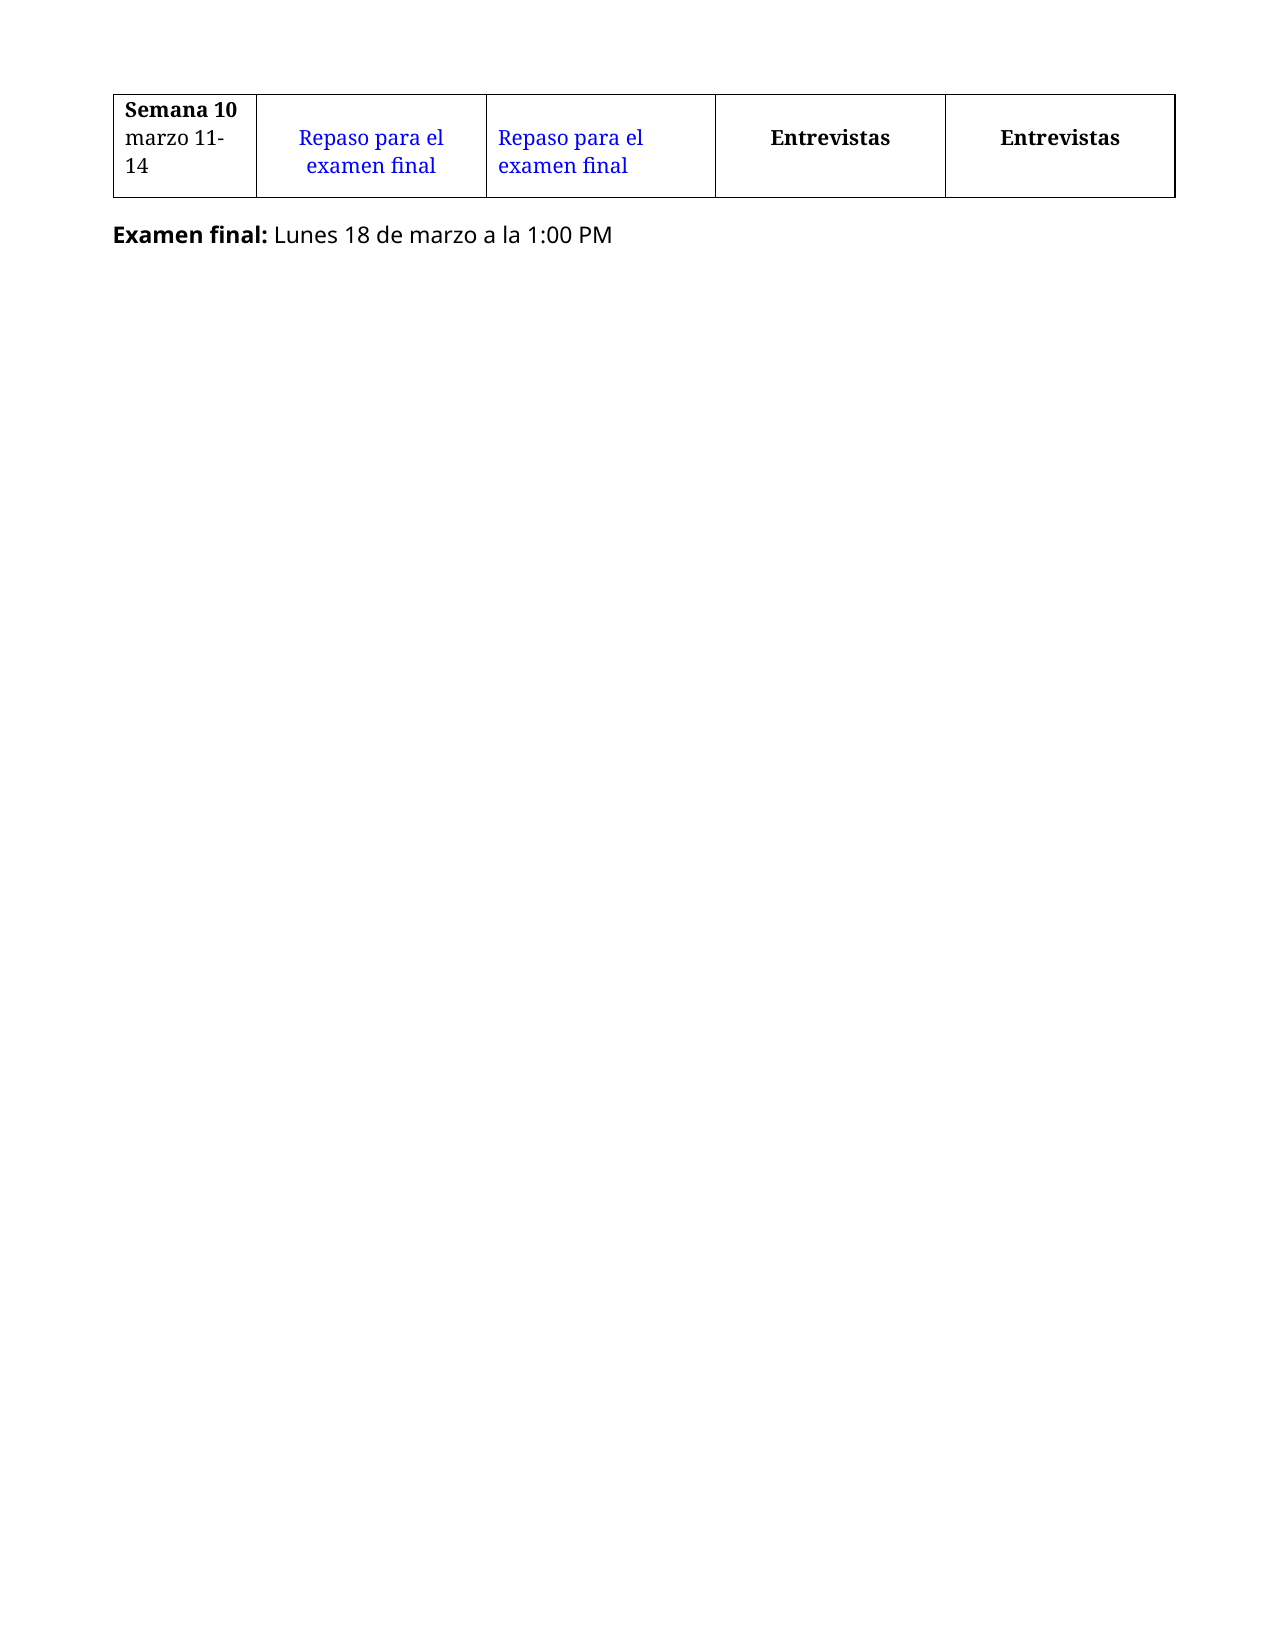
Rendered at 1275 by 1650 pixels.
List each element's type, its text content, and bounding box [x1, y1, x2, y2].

text Examen final: Lunes 18 de marzo a la 1:00 PM [112, 218, 1162, 250]
table_cell Entrevistas [716, 95, 945, 197]
table_cell Repaso para el examen final [257, 95, 486, 197]
table_cell Repaso para el examen final [487, 95, 715, 197]
table_cell Semana 10 marzo 11-14 [114, 95, 256, 197]
table_cell Entrevistas [946, 95, 1174, 197]
